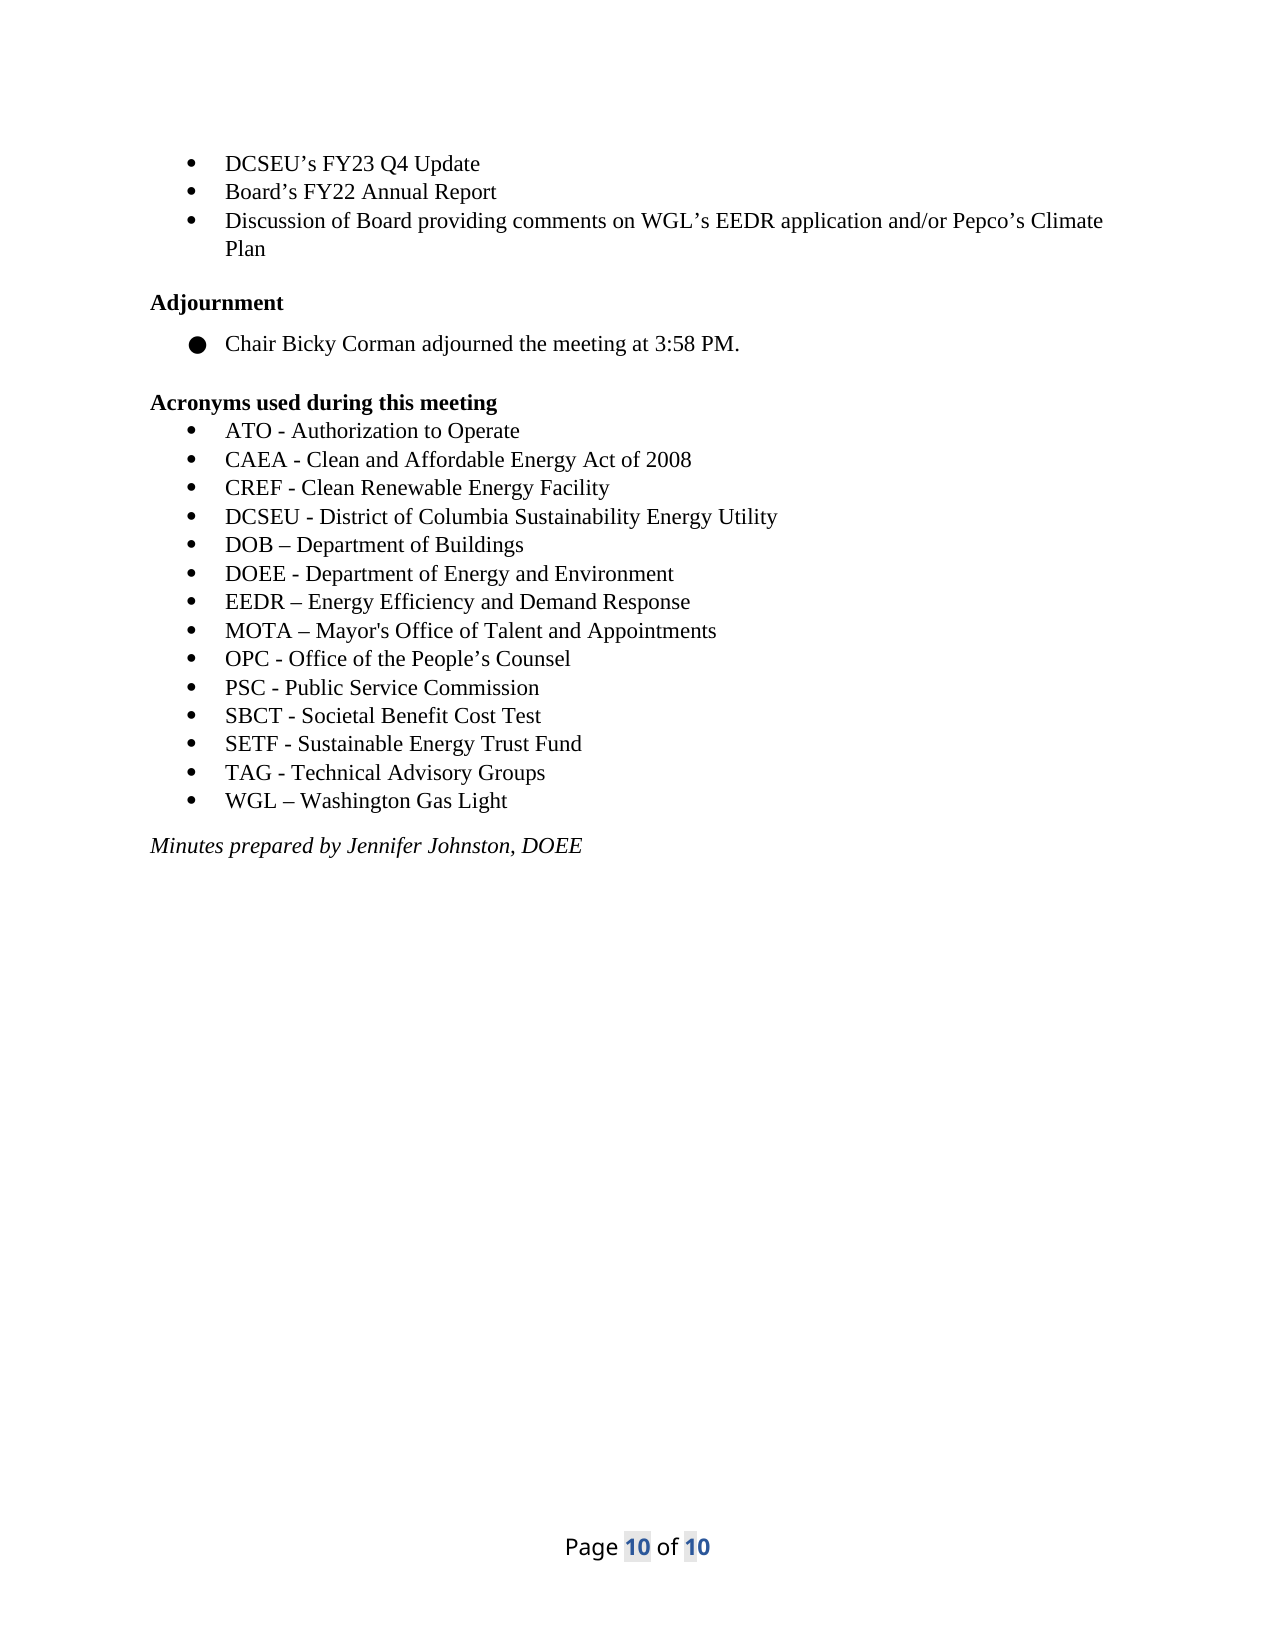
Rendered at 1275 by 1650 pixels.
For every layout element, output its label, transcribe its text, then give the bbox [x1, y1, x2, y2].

list SBCT - Societal Benefit Cost Test [187, 702, 1125, 728]
list SETF - Sustainable Energy Trust Fund [187, 730, 1125, 757]
subtitle Adjournment [150, 289, 1125, 315]
list Board’s FY22 Annual Report [187, 178, 1125, 205]
list OPC - Office of the People’s Counsel [187, 645, 1125, 671]
list DCSEU - District of Columbia Sustainability Energy Utility [187, 503, 1125, 529]
list DCSEU’s FY23 Q4 Update [187, 150, 1125, 176]
list CREF - Clean Renewable Energy Facility [187, 474, 1125, 501]
subtitle Acronyms used during this meeting [150, 389, 1125, 416]
list Discussion of Board providing comments on WGL’s EEDR application and/or Pepco’s Climate Plan [187, 207, 1125, 262]
list ATO - Authorization to Operate [187, 418, 1125, 444]
text Minutes prepared by [150, 832, 1125, 859]
list TAG - Technical Advisory Groups [187, 759, 1125, 785]
list adjourned the meeting at . [187, 317, 1125, 364]
list DOEE - Department of Energy and Environment [187, 560, 1125, 586]
list CAEA - Clean and Affordable Energy Act of 2008 [187, 446, 1125, 472]
list MOTA – Mayor's Office of Talent and Appointments [187, 617, 1125, 643]
list WGL – Washington Gas Light [187, 787, 1125, 814]
list EEDR – Energy Efficiency and Demand Response [187, 588, 1125, 614]
list DOB – Department of Buildings [187, 531, 1125, 558]
list PSC - Public Service Commission [187, 673, 1125, 700]
